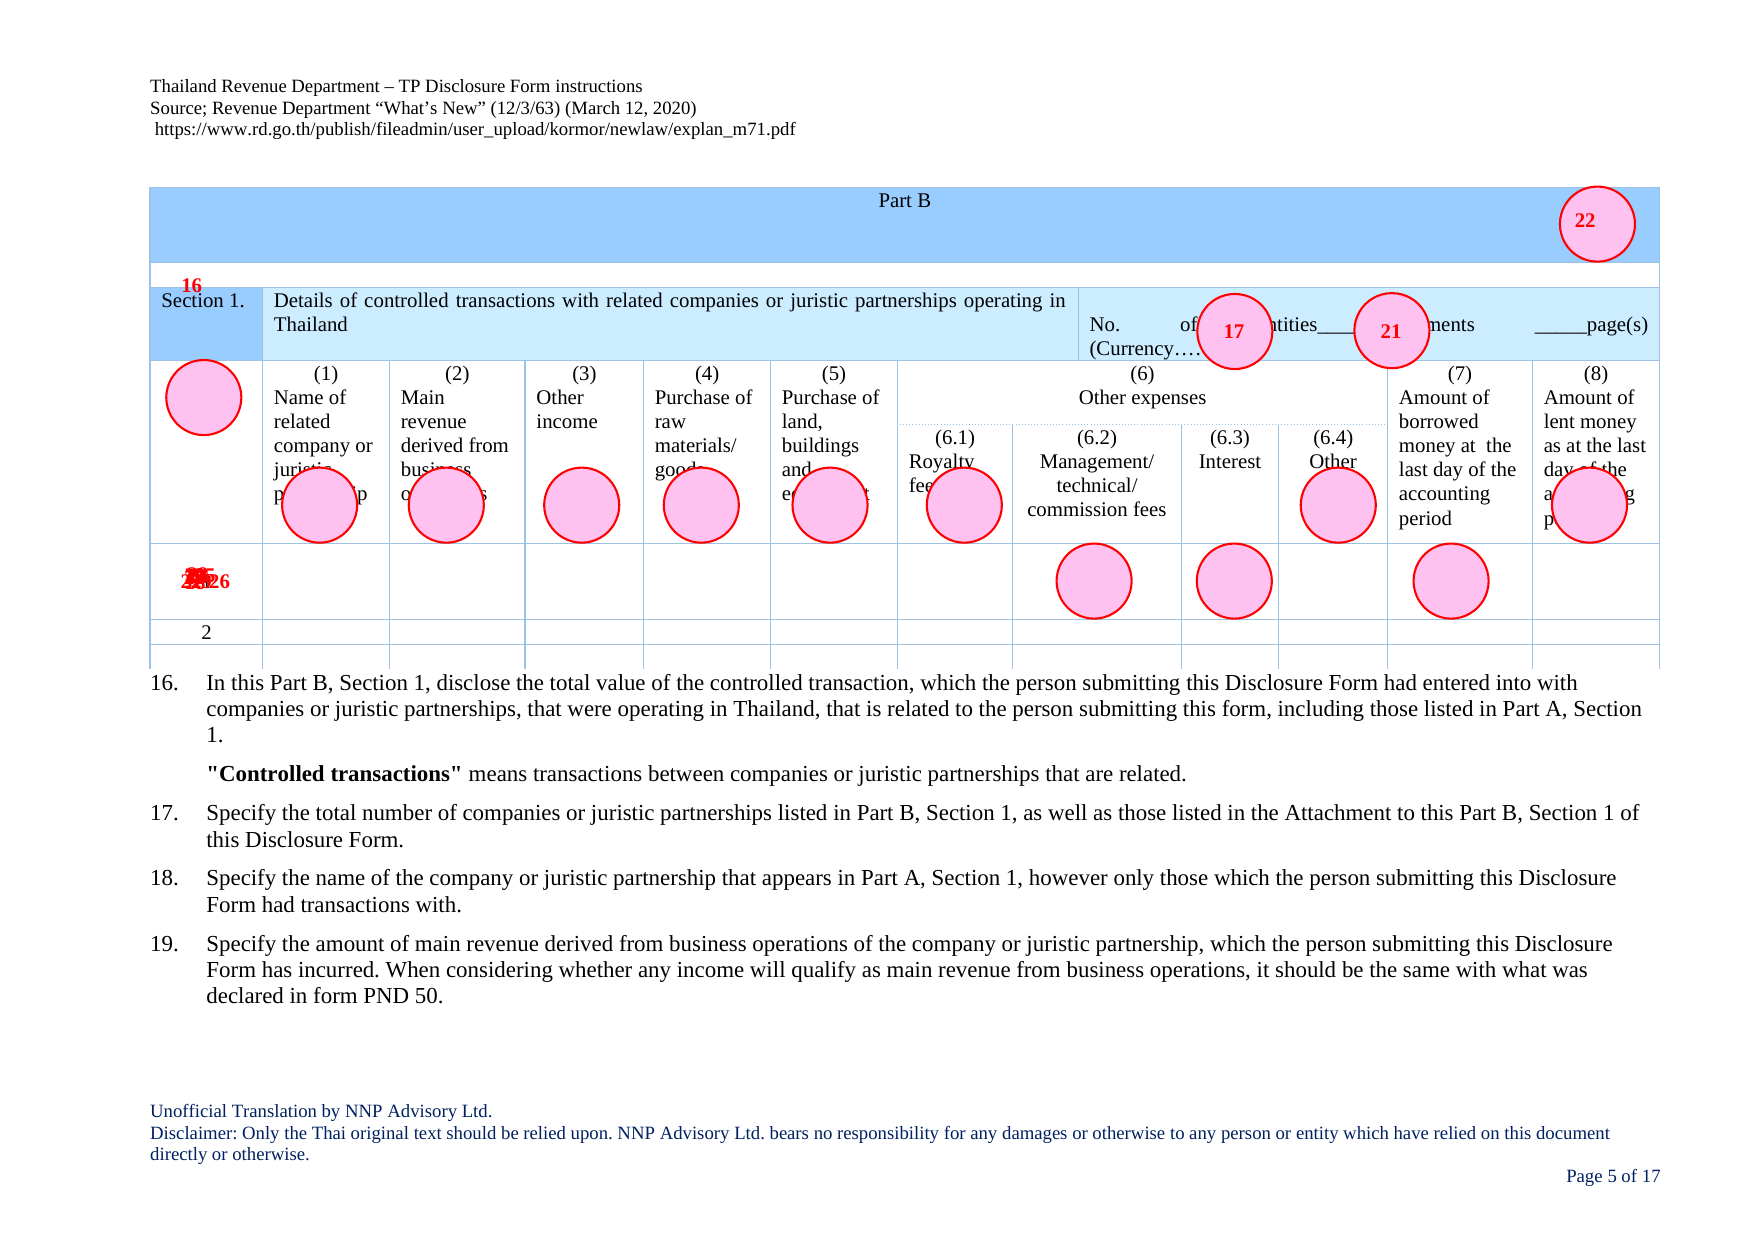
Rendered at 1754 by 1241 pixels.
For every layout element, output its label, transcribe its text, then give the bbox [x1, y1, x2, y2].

table_cell [151, 645, 262, 669]
table_cell [1246, 544, 1278, 619]
table_cell [644, 620, 770, 644]
table_cell [526, 620, 643, 644]
table_cell Details of controlled transactions with related companies or juristic partnerships operating in Thailand [263, 288, 1078, 360]
table_cell [898, 620, 1012, 644]
table_cell (2) Main revenue derived from business operations [390, 361, 524, 543]
table_cell [1106, 544, 1181, 619]
table_cell [898, 645, 1012, 669]
table_cell [1013, 645, 1181, 669]
table_cell [771, 645, 897, 669]
table_cell Section 1. [151, 288, 262, 360]
table_cell [263, 620, 389, 644]
table_cell (6.1) Royalty fees [898, 424, 1012, 543]
table_cell (3) Other income [526, 361, 643, 543]
table_cell [644, 645, 770, 669]
table_cell [1533, 544, 1659, 619]
table_cell [151, 263, 1659, 287]
table_cell (7) Amount of borrowed money at the last day of the accounting period [1388, 361, 1532, 543]
text 18. Specify the name of the company or juristic partnership that appears in Part A, Section 1, however only those which the person submitting this Disclosure Form had transactions with. [150, 864, 1660, 917]
table_cell [1182, 620, 1278, 644]
table_cell (6.4) Other [1279, 424, 1387, 543]
table_header Part B [151, 188, 1586, 262]
table_cell [1013, 620, 1181, 644]
table_cell No. [151, 361, 262, 543]
text 17. Specify the total number of companies or juristic partnerships listed in Part B, Section 1, as well as those listed in the Attachment to this Part B, Section 1 of this Disclosure Form. [150, 799, 1660, 852]
table_cell (6.2) Management/ technical/ commission fees [1013, 424, 1181, 543]
table_cell (4) Purchase of raw materials/ goods [644, 361, 770, 543]
table_cell [1182, 645, 1278, 669]
table_cell [1533, 620, 1659, 644]
table_cell [263, 544, 389, 619]
table_cell No. of entities_____Attachments _____page(s) (Currency…….) [1079, 288, 1659, 360]
table_cell [390, 544, 524, 619]
table_cell 2 [151, 620, 262, 644]
table_cell [1388, 620, 1532, 644]
table_cell [1279, 620, 1387, 644]
table_cell [1013, 544, 1083, 619]
table_cell [390, 645, 524, 669]
text "Controlled transactions" means transactions between companies or juristic partnerships that are related. [150, 760, 1660, 787]
table_cell (6) Other expenses [898, 361, 1387, 424]
table_cell [1279, 544, 1387, 619]
table_cell [1388, 544, 1440, 619]
table_cell [1463, 544, 1532, 619]
table_cell [644, 544, 770, 619]
table_cell [1279, 645, 1387, 669]
table_cell [1182, 544, 1223, 619]
table_cell [526, 645, 643, 669]
table_cell 1 [151, 544, 262, 619]
text 19. Specify the amount of main revenue derived from business operations of the company or juristic partnership, which the person submitting this Disclosure Form has incurred. When considering whether any income will qualify as main revenue from business operations, it should be the same with what was declared in form PND 50. [150, 930, 1660, 1009]
table_cell [1388, 645, 1532, 669]
text 16. In this Part B, Section 1, disclose the total value of the controlled transaction, which the person submitting this Disclosure Form had entered into with companies or juristic partnerships, that were operating in Thailand, that is related to the person submitting this form, including those listed in Part A, Section 1. [150, 669, 1660, 748]
table_cell (5) Purchase of land, buildings and equipment [771, 361, 897, 543]
table_cell [390, 620, 524, 644]
table_cell [1533, 645, 1659, 669]
table_cell (8) Amount of lent money as at the last day of the accounting period [1533, 361, 1659, 543]
table_cell [263, 645, 389, 669]
table_cell (1) Name of related company or juristic partnership [263, 361, 389, 543]
table_cell [771, 544, 897, 619]
table_cell [771, 620, 897, 644]
table_cell [898, 544, 1012, 619]
table_cell (6.3) Interest [1182, 424, 1278, 543]
table_cell [526, 544, 643, 619]
table_header Part B [1609, 188, 1659, 262]
